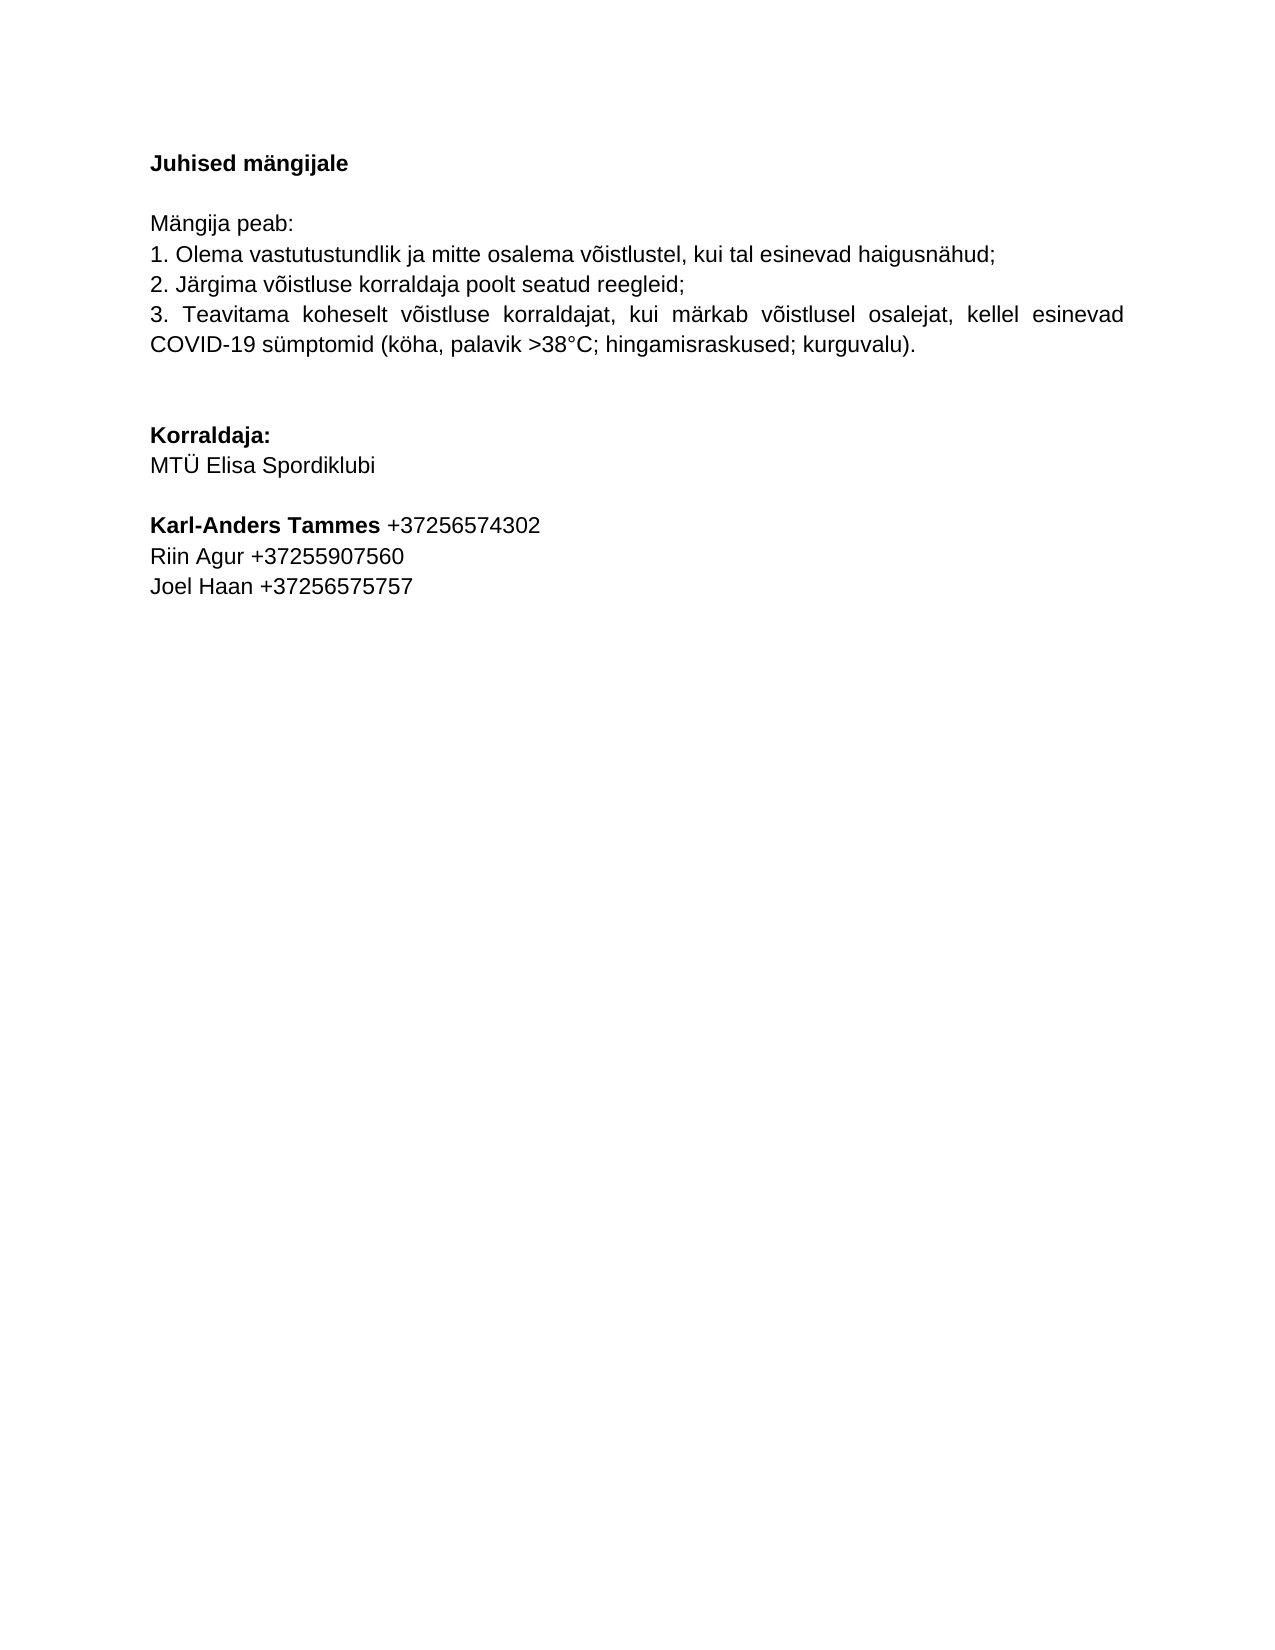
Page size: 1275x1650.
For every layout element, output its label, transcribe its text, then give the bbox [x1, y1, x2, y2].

text 2. Järgima võistluse korraldaja poolt seatud reegleid; [150, 271, 1125, 297]
text Karl-Anders Tammes +37256574302 [150, 512, 1125, 539]
text Riin Agur +37255907560 [150, 543, 1125, 569]
text Mängija peab: [150, 210, 1125, 237]
text Korraldaja: [150, 422, 1125, 448]
text Joel Haan +37256575757 [150, 573, 1125, 599]
text MTÜ Elisa Spordiklubi [150, 452, 1125, 478]
text 1. Olema vastutustundlik ja mitte osalema võistlustel, kui tal esinevad haigusnähud; [150, 241, 1125, 267]
text 3. Teavitama koheselt võistluse korraldajat, kui märkab võistlusel osalejat, kellel esinevad COVID-19 sümptomid (köha, palavik >38°C; hingamisraskused; kurguvalu). [150, 301, 1125, 358]
text Juhised mängijale [150, 150, 1125, 176]
